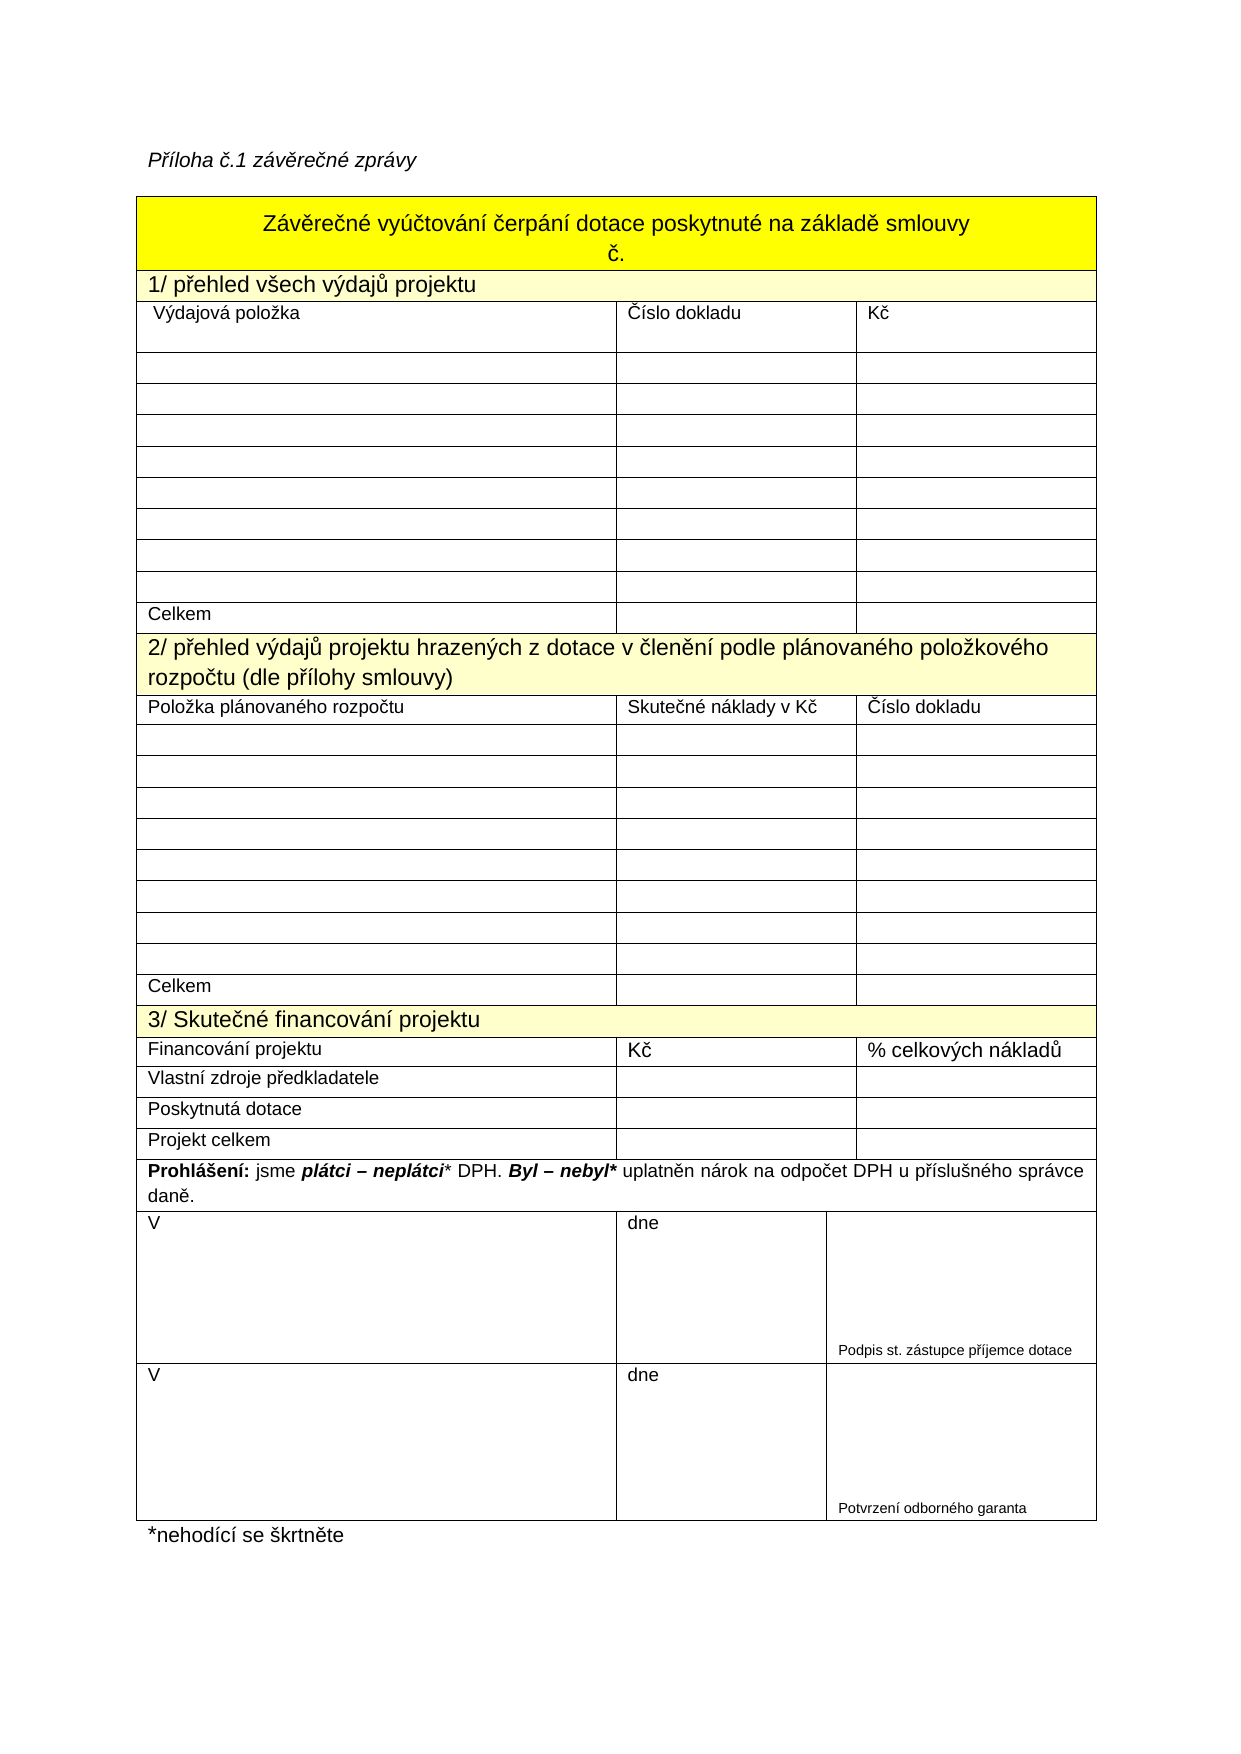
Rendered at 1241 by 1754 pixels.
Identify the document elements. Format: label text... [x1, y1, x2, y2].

table_cell [617, 944, 856, 974]
table_cell dne [617, 1364, 826, 1520]
table_header Závěrečné vyúčtování čerpání dotace poskytnuté na základě smlouvy č. [137, 197, 1096, 270]
table_cell [137, 353, 616, 383]
table_cell [857, 478, 1096, 508]
table_cell [617, 447, 856, 477]
table_cell [617, 975, 856, 1005]
table_cell Prohlášení: jsme plátci – neplátci* DPH. Byl – nebyl* uplatněn nárok na odpočet DPH u příslušného správce daně. [137, 1160, 1096, 1211]
table_cell [137, 540, 616, 571]
table_cell [857, 850, 1096, 880]
table_cell [617, 540, 856, 571]
table_cell [137, 819, 616, 849]
table_cell [857, 540, 1096, 571]
table_cell Potvrzení odborného garanta [827, 1364, 1096, 1520]
table_cell [857, 975, 1096, 1005]
table_cell 3/ Skutečné financování projektu [137, 1006, 1096, 1037]
table_cell Číslo dokladu [617, 302, 856, 352]
table_cell [857, 788, 1096, 818]
table_cell [617, 509, 856, 539]
table_cell [137, 478, 616, 508]
table_cell [137, 384, 616, 414]
table_cell [137, 944, 616, 974]
table_cell Kč [857, 302, 1096, 352]
table_cell Poskytnutá dotace [137, 1098, 616, 1128]
table_cell Skutečné náklady v Kč [617, 696, 856, 724]
table_cell [137, 881, 616, 912]
table_cell [857, 756, 1096, 787]
table_cell [857, 415, 1096, 446]
table_cell [857, 353, 1096, 383]
table_cell [617, 1098, 856, 1128]
table_cell [617, 1067, 856, 1097]
table_cell [137, 509, 616, 539]
table_cell V [137, 1364, 616, 1520]
table_cell [857, 572, 1096, 602]
table_cell [137, 913, 616, 943]
table_cell % celkových nákladů [857, 1038, 1096, 1066]
table_cell [857, 603, 1096, 633]
table_cell [857, 913, 1096, 943]
table_cell [857, 1098, 1096, 1128]
table_cell dne [617, 1212, 826, 1362]
text Příloha č.1 závěrečné zprávy [148, 148, 1093, 172]
table_cell [617, 881, 856, 912]
table_cell [857, 725, 1096, 755]
table_cell [137, 850, 616, 880]
table_cell Položka plánovaného rozpočtu [137, 696, 616, 724]
table_cell Projekt celkem [137, 1129, 616, 1159]
table_cell [857, 509, 1096, 539]
table_cell [617, 384, 856, 414]
table_cell 1/ přehled všech výdajů projektu [137, 271, 1096, 301]
table_cell Vlastní zdroje předkladatele [137, 1067, 616, 1097]
table_cell [857, 944, 1096, 974]
table_cell V [137, 1212, 616, 1362]
table_cell [137, 447, 616, 477]
table_cell [617, 478, 856, 508]
table_cell Číslo dokladu [857, 696, 1096, 724]
table_cell [137, 756, 616, 787]
table_cell [617, 353, 856, 383]
table_cell [617, 850, 856, 880]
table_cell [617, 415, 856, 446]
table_cell Výdajová položka [137, 302, 616, 352]
table_cell [617, 913, 856, 943]
table_cell 2/ přehled výdajů projektu hrazených z dotace v členění podle plánovaného položkového rozpočtu (dle přílohy smlouvy) [137, 634, 1096, 694]
table_cell [617, 788, 856, 818]
table_cell [857, 1129, 1096, 1159]
table_cell [857, 881, 1096, 912]
table_cell [617, 603, 856, 633]
table_cell Celkem [137, 603, 616, 633]
table_cell [137, 788, 616, 818]
table_cell [617, 1129, 856, 1159]
table_cell Podpis st. zástupce příjemce dotace [827, 1212, 1096, 1362]
table_cell [137, 415, 616, 446]
table_cell [617, 725, 856, 755]
table_cell [617, 572, 856, 602]
table_cell [137, 572, 616, 602]
table_cell [857, 384, 1096, 414]
table_cell [857, 1067, 1096, 1097]
table_cell [857, 447, 1096, 477]
text *nehodící se škrtněte [148, 1521, 1093, 1547]
table_cell Kč [617, 1038, 856, 1066]
table_cell Financování projektu [137, 1038, 616, 1066]
table_cell Celkem [137, 975, 616, 1005]
table_cell [617, 819, 856, 849]
table_cell [617, 756, 856, 787]
table_cell [857, 819, 1096, 849]
table_cell [137, 725, 616, 755]
